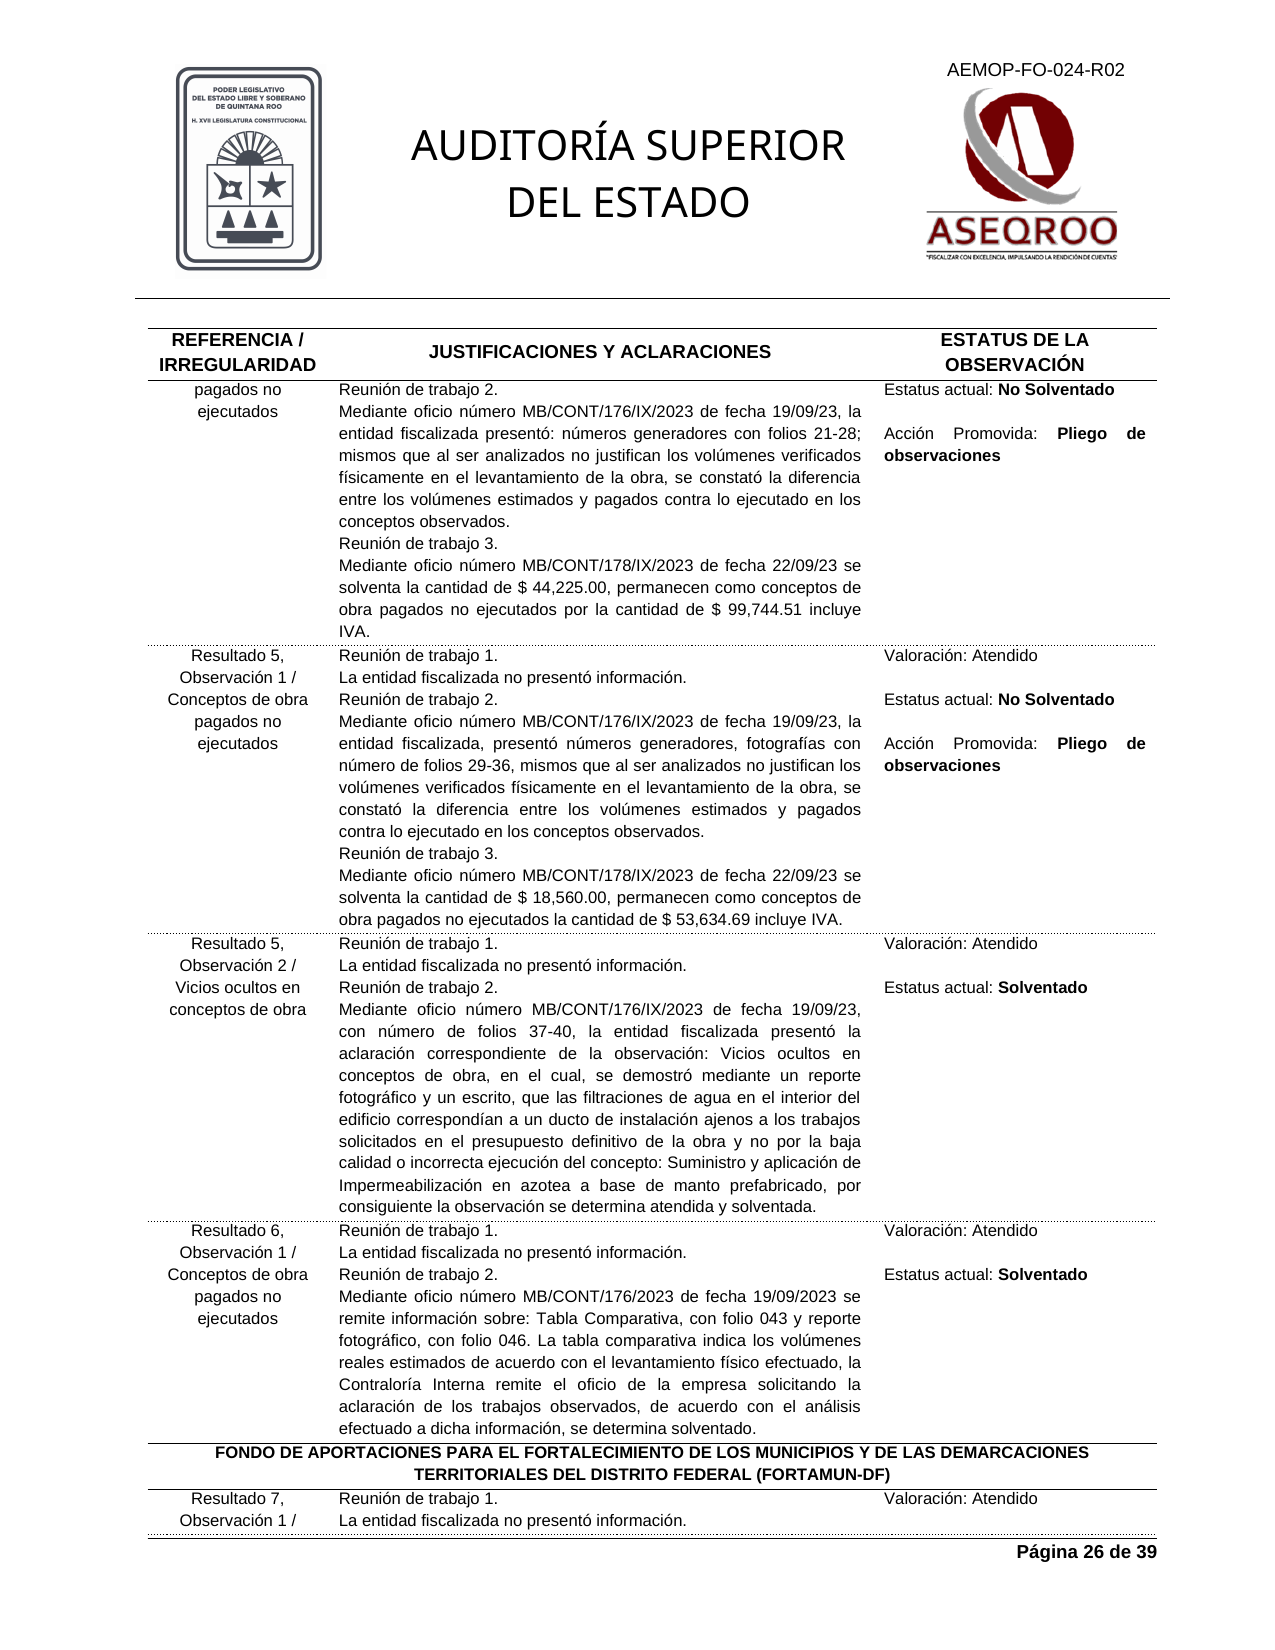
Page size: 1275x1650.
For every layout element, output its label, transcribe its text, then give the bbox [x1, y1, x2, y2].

table_cell Resultado 7, Observación 1 / Faltante de documentación que acredita el pago de la estimación [148, 1490, 327, 1534]
table_cell Reunión de trabajo 1. La entidad fiscalizada no presentó información. Reunión de trabajo 2. Mediante oficio número MB/CONT/176/2023 de fecha 19/09/2023 se remite información sobre: Tabla Comparativa, con folio 043 y reporte fotográfico, con folio 046. La tabla comparativa indica los volúmenes reales estimados de acuerdo con el levantamiento físico efectuado, la Contraloría Interna remite el oficio de la empresa solicitando la aclaración de los trabajos observados, de acuerdo con el análisis efectuado a dicha información, se determina solventado. [328, 1221, 873, 1442]
table_cell Valoración: Atendido Estatus actual: Solventado [873, 1490, 1157, 1534]
table_cell Resultado 5, Observación 2 / Vicios ocultos en conceptos de obra [148, 933, 327, 1221]
table_header REFERENCIA / IRREGULARIDAD [148, 329, 327, 379]
picture [175, 64, 327, 279]
table_cell FONDO DE APORTACIONES PARA EL FORTALECIMIENTO DE LOS MUNICIPIOS Y DE LAS DEMARCACIONES TERRITORIALES DEL DISTRITO FEDERAL (FORTAMUN-DF) [148, 1444, 1157, 1488]
picture [926, 88, 1118, 260]
table_cell Valoración: Atendido Estatus actual: Solventado [873, 933, 1157, 1221]
table_header ESTATUS DE LA OBSERVACIÓN [873, 329, 1157, 379]
table_cell Resultado 4, Observación 1 / Conceptos de obra pagados no ejecutados [148, 381, 327, 645]
table_cell Reunión de trabajo 1. La entidad fiscalizada no presentó información. Reunión de trabajo 2. Mediante oficio número MB/CONT/176/IX/2023 de fecha 19/09/23, la entidad fiscalizada, presentó números generadores, fotografías con número de folios 29-36, mismos que al ser analizados no justifican los volúmenes verificados físicamente en el levantamiento de la obra, se constató la diferencia entre los volúmenes estimados y pagados contra lo ejecutado en los conceptos observados. Reunión de trabajo 3. Mediante oficio número MB/CONT/178/IX/2023 de fecha 22/09/23 se solventa la cantidad de $ 18,560.00, permanecen como conceptos de obra pagados no ejecutados la cantidad de $ 53,634.69 incluye IVA. [328, 645, 873, 933]
table_cell Resultado 6, Observación 1 / Conceptos de obra pagados no ejecutados [148, 1221, 327, 1442]
table_cell Valoración: Atendido Estatus actual: No Solventado Acción Promovida: Pliego de observaciones [873, 645, 1157, 933]
table_cell Valoración: Atendido Estatus actual: No Solventado Acción Promovida: Pliego de observaciones [873, 381, 1157, 645]
table_cell Reunión de trabajo 1. La entidad fiscalizada no presentó información. Reunión de trabajo 2. Mediante oficio número MB/CONT/176/IX/2023 de fecha 19/09/23, con número de folios 37-40, la entidad fiscalizada presentó la aclaración correspondiente de la observación: Vicios ocultos en conceptos de obra, en el cual, se demostró mediante un reporte fotográfico y un escrito, que las filtraciones de agua en el interior del edificio correspondían a un ducto de instalación ajenos a los trabajos solicitados en el presupuesto definitivo de la obra y no por la baja calidad o incorrecta ejecución del concepto: Suministro y aplicación de Impermeabilización en azotea a base de manto prefabricado, por consiguiente la observación se determina atendida y solventada. [328, 933, 873, 1221]
table_cell Valoración: Atendido Estatus actual: Solventado [873, 1221, 1157, 1442]
table_header JUSTIFICACIONES Y ACLARACIONES [328, 329, 873, 379]
table_cell Resultado 5, Observación 1 / Conceptos de obra pagados no ejecutados [148, 645, 327, 933]
